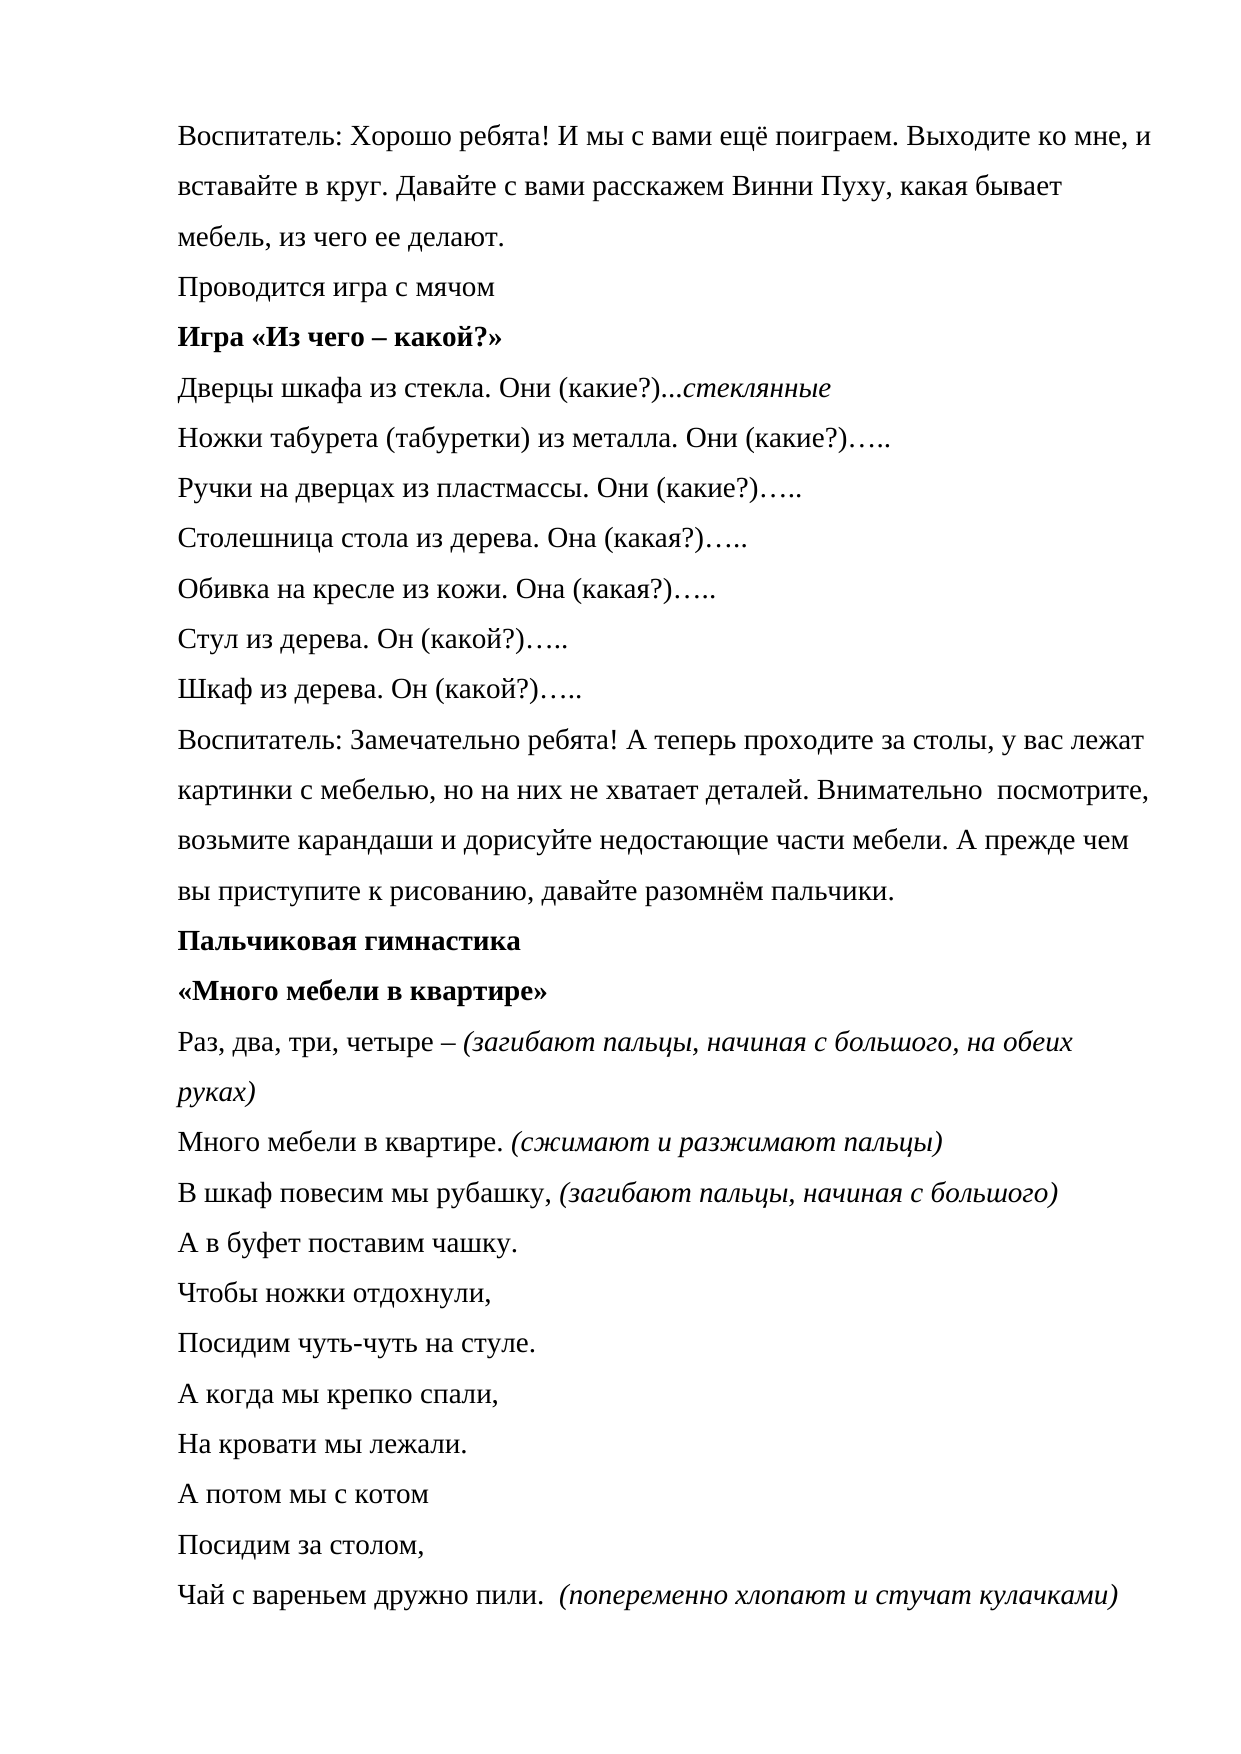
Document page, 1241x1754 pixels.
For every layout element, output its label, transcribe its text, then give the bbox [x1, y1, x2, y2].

text Воспитатель: Хорошо ребята! И мы с вами ещё поиграем. Выходите ко мне, и вставайте в круг. Давайте с вами расскажем Винни Пуху, какая бывает мебель, из чего ее делают. [177, 118, 1152, 252]
text Ручки на дверцах из пластмассы. Они (какие?)….. [177, 470, 1152, 504]
text Воспитатель: Замечательно ребята! А теперь проходите за столы, у вас лежат картинки с мебелью, но на них не хватает деталей. Внимательно посмотрите, возьмите карандаши и дорисуйте недостающие части мебели. А прежде чем вы приступите к рисованию, давайте разомнём пальчики. [177, 722, 1152, 906]
text На кровати мы лежали. [177, 1426, 1152, 1460]
text Проводится игра с мячом [177, 269, 1152, 303]
text А когда мы крепко спали, [177, 1376, 1152, 1409]
text Чай с вареньем дружно пили. (попеременно хлопают и стучат кулачками) [177, 1577, 1152, 1611]
text Посидим за столом, [177, 1527, 1152, 1560]
text Ножки табурета (табуретки) из металла. Они (какие?)….. [177, 420, 1152, 453]
text А потом мы с котом [177, 1477, 1152, 1510]
text Много мебели в квартире. (сжимают и разжимают пальцы) [177, 1124, 1152, 1158]
text Чтобы ножки отдохнули, [177, 1275, 1152, 1309]
text Обивка на кресле из кожи. Она (какая?)….. [177, 571, 1152, 604]
text Столешница стола из дерева. Она (какая?)….. [177, 521, 1152, 554]
text Стул из дерева. Он (какой?)….. [177, 621, 1152, 655]
text Пальчиковая гимнастика [177, 923, 1152, 957]
text Раз, два, три, четыре – (загибают пальцы, начиная с большого, на обеих руках) [177, 1024, 1152, 1108]
text Посидим чуть-чуть на стуле. [177, 1326, 1152, 1359]
text Шкаф из дерева. Он (какой?)….. [177, 672, 1152, 705]
text Дверцы шкафа из стекла. Они (какие?)...стеклянные [177, 370, 1152, 403]
text А в буфет поставим чашку. [177, 1225, 1152, 1258]
text В шкаф повесим мы рубашку, (загибают пальцы, начиная с большого) [177, 1175, 1152, 1208]
text «Много мебели в квартире» [177, 973, 1152, 1007]
text Игра «Из чего – какой?» [177, 319, 1152, 353]
